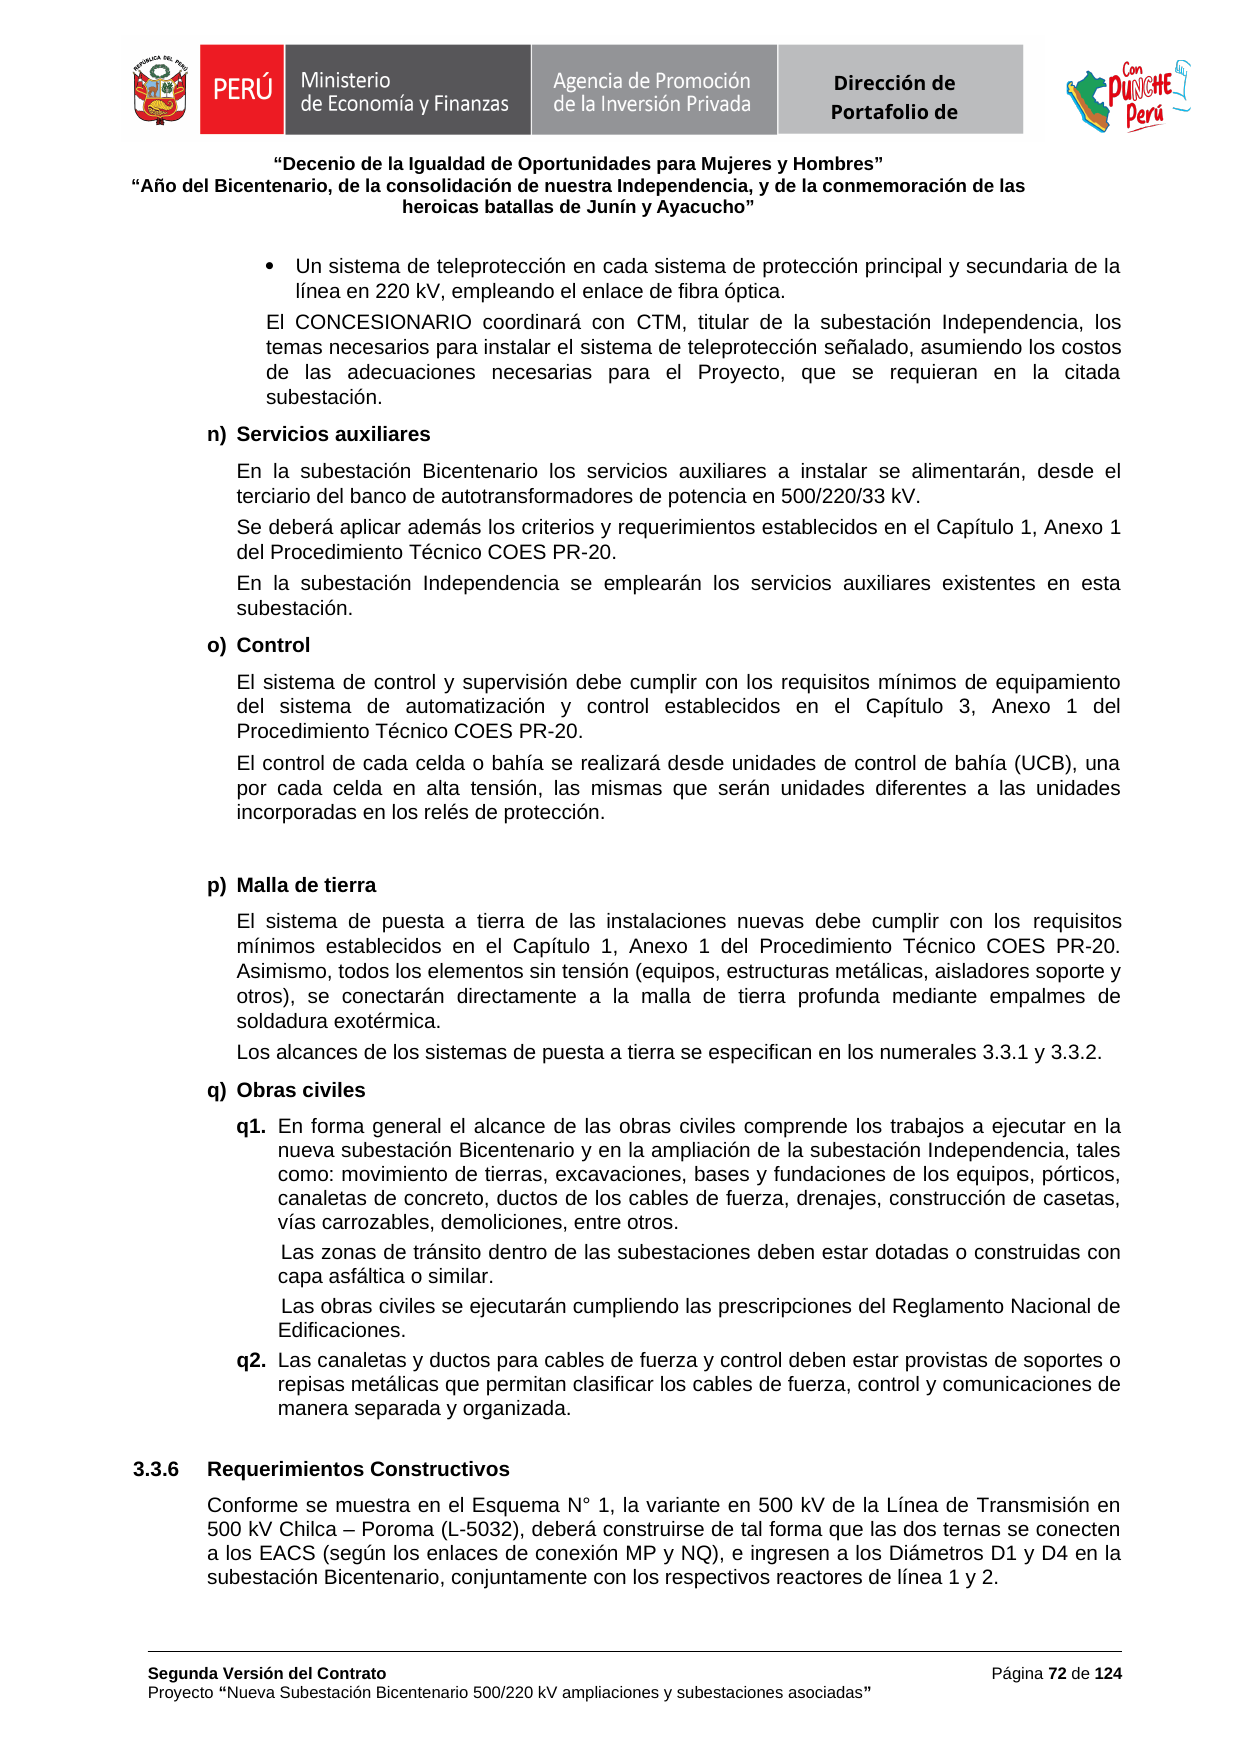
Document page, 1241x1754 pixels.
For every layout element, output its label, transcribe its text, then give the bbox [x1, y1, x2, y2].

text q1. En forma general el alcance de las obras civiles comprende los trabajos a ejecutar en la nueva subestación Bicentenario y en la ampliación de la subestación Independencia, tales como: movimiento de tierras, excavaciones, bases y fundaciones de los equipos, pórticos, canaletas de concreto, ductos de los cables de fuerza, drenajes, construcción de casetas, vías carrozables, demoliciones, entre otros. [236, 1114, 1122, 1234]
picture [1065, 60, 1191, 132]
text El sistema de control y supervisión debe cumplir con los requisitos mínimos de equipamiento del sistema de automatización y control establecidos en el Capítulo 3, Anexo 1 del Procedimiento Técnico COES PR-20. [236, 669, 1122, 743]
text En la subestación Bicentenario los servicios auxiliares a instalar se alimentarán, desde el terciario del banco de autotransformadores de potencia en 500/220/33 kV. [236, 459, 1122, 507]
text Las obras civiles se ejecutarán cumpliendo las prescripciones del Reglamento Nacional de Edificaciones. [278, 1294, 1122, 1342]
list Requerimientos Constructivos [133, 1457, 1122, 1481]
text Conforme se muestra en el Esquema N° 1, la variante en 500 kV de la Línea de Transmisión en 500 kV Chilca – Poroma (L-5032), deberá construirse de tal forma que las dos ternas se conecten a los EACS (según los enlaces de conexión MP y NQ), e ingresen a los Diámetros D1 y D4 en la subestación Bicentenario, conjuntamente con los respectivos reactores de línea 1 y 2. [207, 1493, 1122, 1589]
text El CONCESIONARIO coordinará con CTM, titular de la subestación Independencia, los temas necesarios para instalar el sistema de teleprotección señalado, asumiendo los costos de las adecuaciones necesarias para el Proyecto, que se requieran en la citada subestación. [266, 310, 1122, 409]
text q2. Las canaletas y ductos para cables de fuerza y control deben estar provistas de soportes o repisas metálicas que permitan clasificar los cables de fuerza, control y comunicaciones de manera separada y organizada. [236, 1348, 1122, 1420]
list Malla de tierra [207, 873, 1122, 897]
list Obras civiles [207, 1077, 1122, 1101]
list Control [207, 633, 1122, 657]
picture [120, 35, 1046, 142]
text En la subestación Independencia se emplearán los servicios auxiliares existentes en esta subestación. [236, 571, 1122, 619]
text El sistema de puesta a tierra de las instalaciones nuevas debe cumplir con los requisitos mínimos establecidos en el Capítulo 1, Anexo 1 del Procedimiento Técnico COES PR-20. Asimismo, todos los elementos sin tensión (equipos, estructuras metálicas, aisladores soporte y otros), se conectarán directamente a la malla de tierra profunda mediante empalmes de soldadura exotérmica. [236, 909, 1122, 1033]
list Servicios auxiliares [207, 422, 1122, 446]
text El control de cada celda o bahía se realizará desde unidades de control de bahía (UCB), una por cada celda en alta tensión, las mismas que serán unidades diferentes a las unidades incorporadas en los relés de protección. [236, 750, 1122, 824]
text Se deberá aplicar además los criterios y requerimientos establecidos en el Capítulo 1, Anexo 1 del Procedimiento Técnico COES PR-20. [236, 515, 1122, 563]
list Un sistema de teleprotección en cada sistema de protección principal y secundaria de la línea en 220 kV, empleando el enlace de fibra óptica. [266, 254, 1122, 303]
text Los alcances de los sistemas de puesta a tierra se especifican en los numerales 3.3.1 y 3.3.2. [236, 1040, 1122, 1064]
text Las zonas de tránsito dentro de las subestaciones deben estar dotadas o construidas con capa asfáltica o similar. [278, 1240, 1122, 1288]
